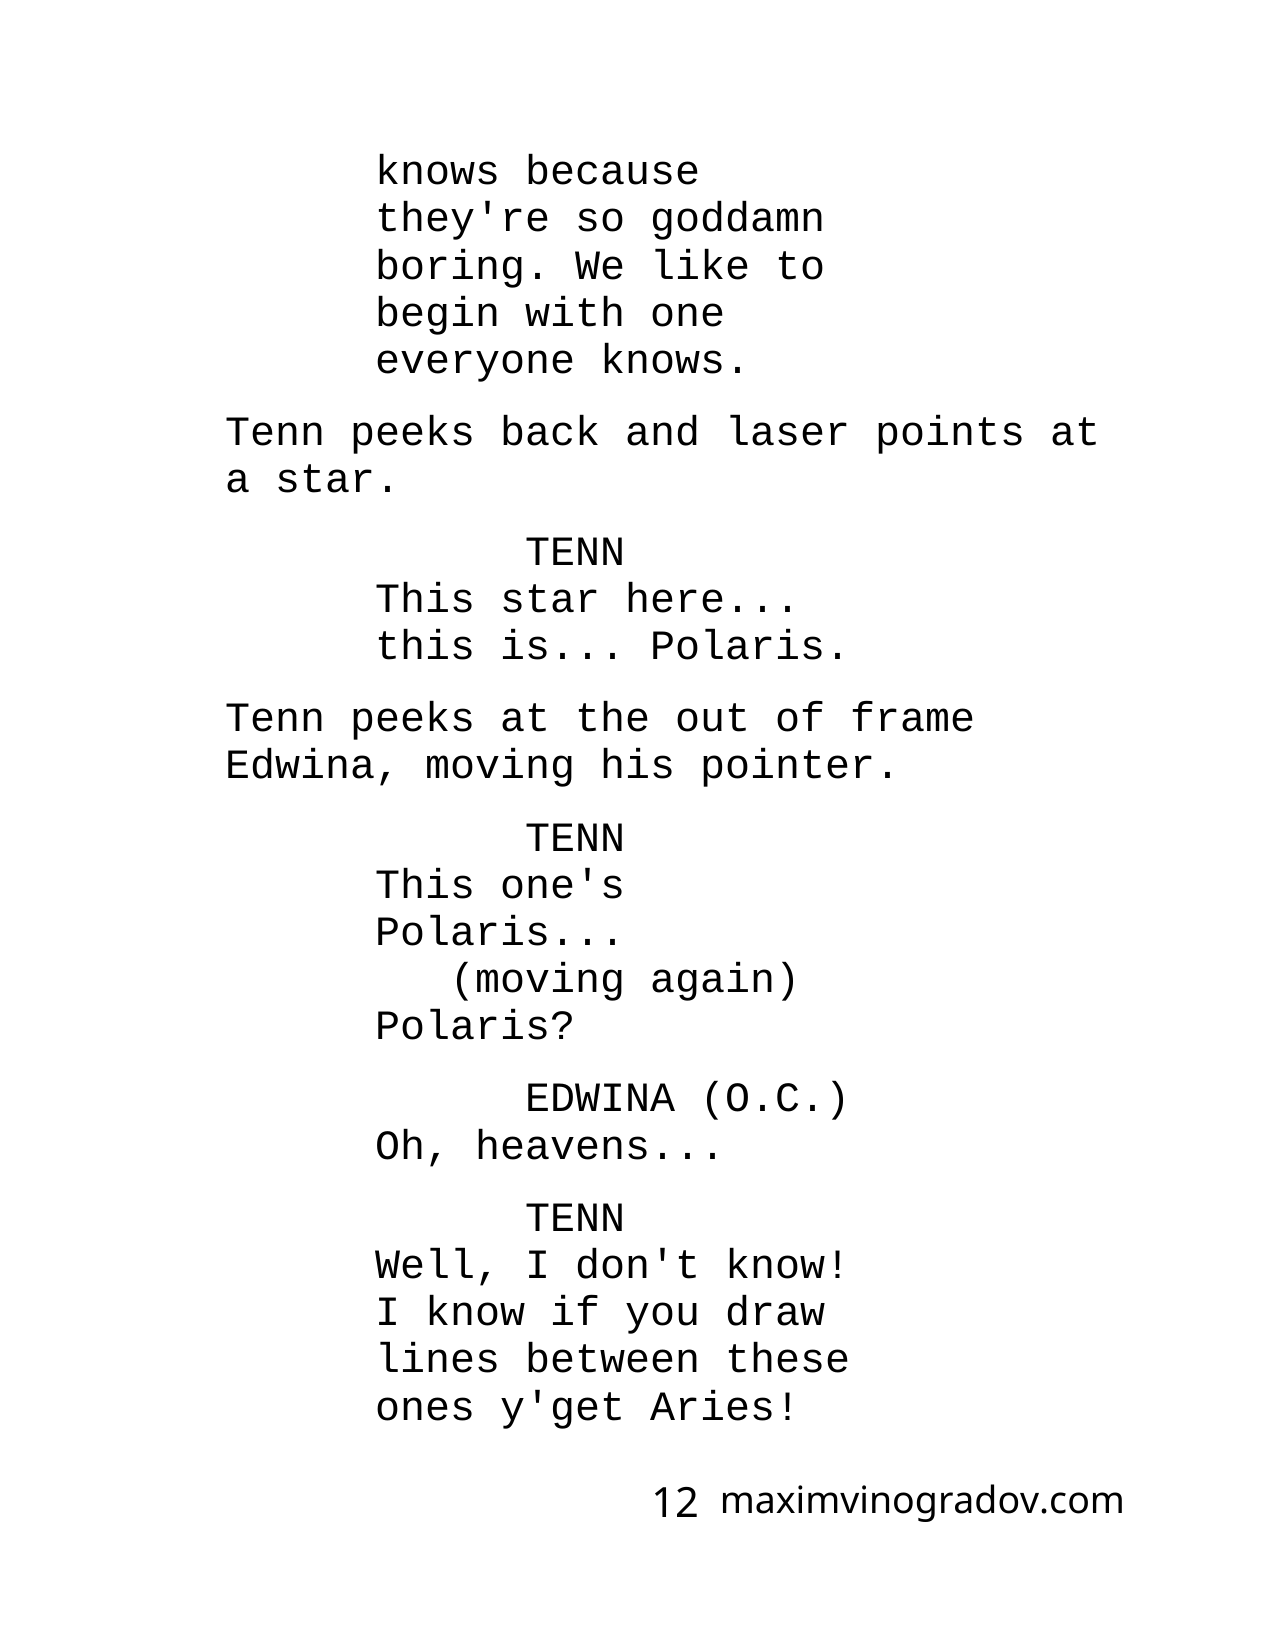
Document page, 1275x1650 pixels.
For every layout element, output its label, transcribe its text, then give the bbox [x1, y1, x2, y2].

text Tenn peeks at the out of frame Edwina, moving his pointer. [225, 697, 1125, 791]
text EDWINA (O.C.) [525, 1077, 1087, 1124]
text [375, 150, 892, 386]
text This star here... this is... Polaris. [375, 577, 892, 672]
text Polaris? [375, 1005, 892, 1052]
text Tenn [525, 816, 1087, 863]
text Tenn [525, 1197, 1087, 1244]
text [375, 1244, 892, 1432]
text Tenn peeks back and laser points at a star. [225, 411, 1125, 505]
text Tenn [525, 530, 1087, 577]
text (moving again) [450, 958, 832, 1005]
text Oh, heavens... [375, 1124, 892, 1172]
text This one's Polaris... [375, 863, 892, 958]
